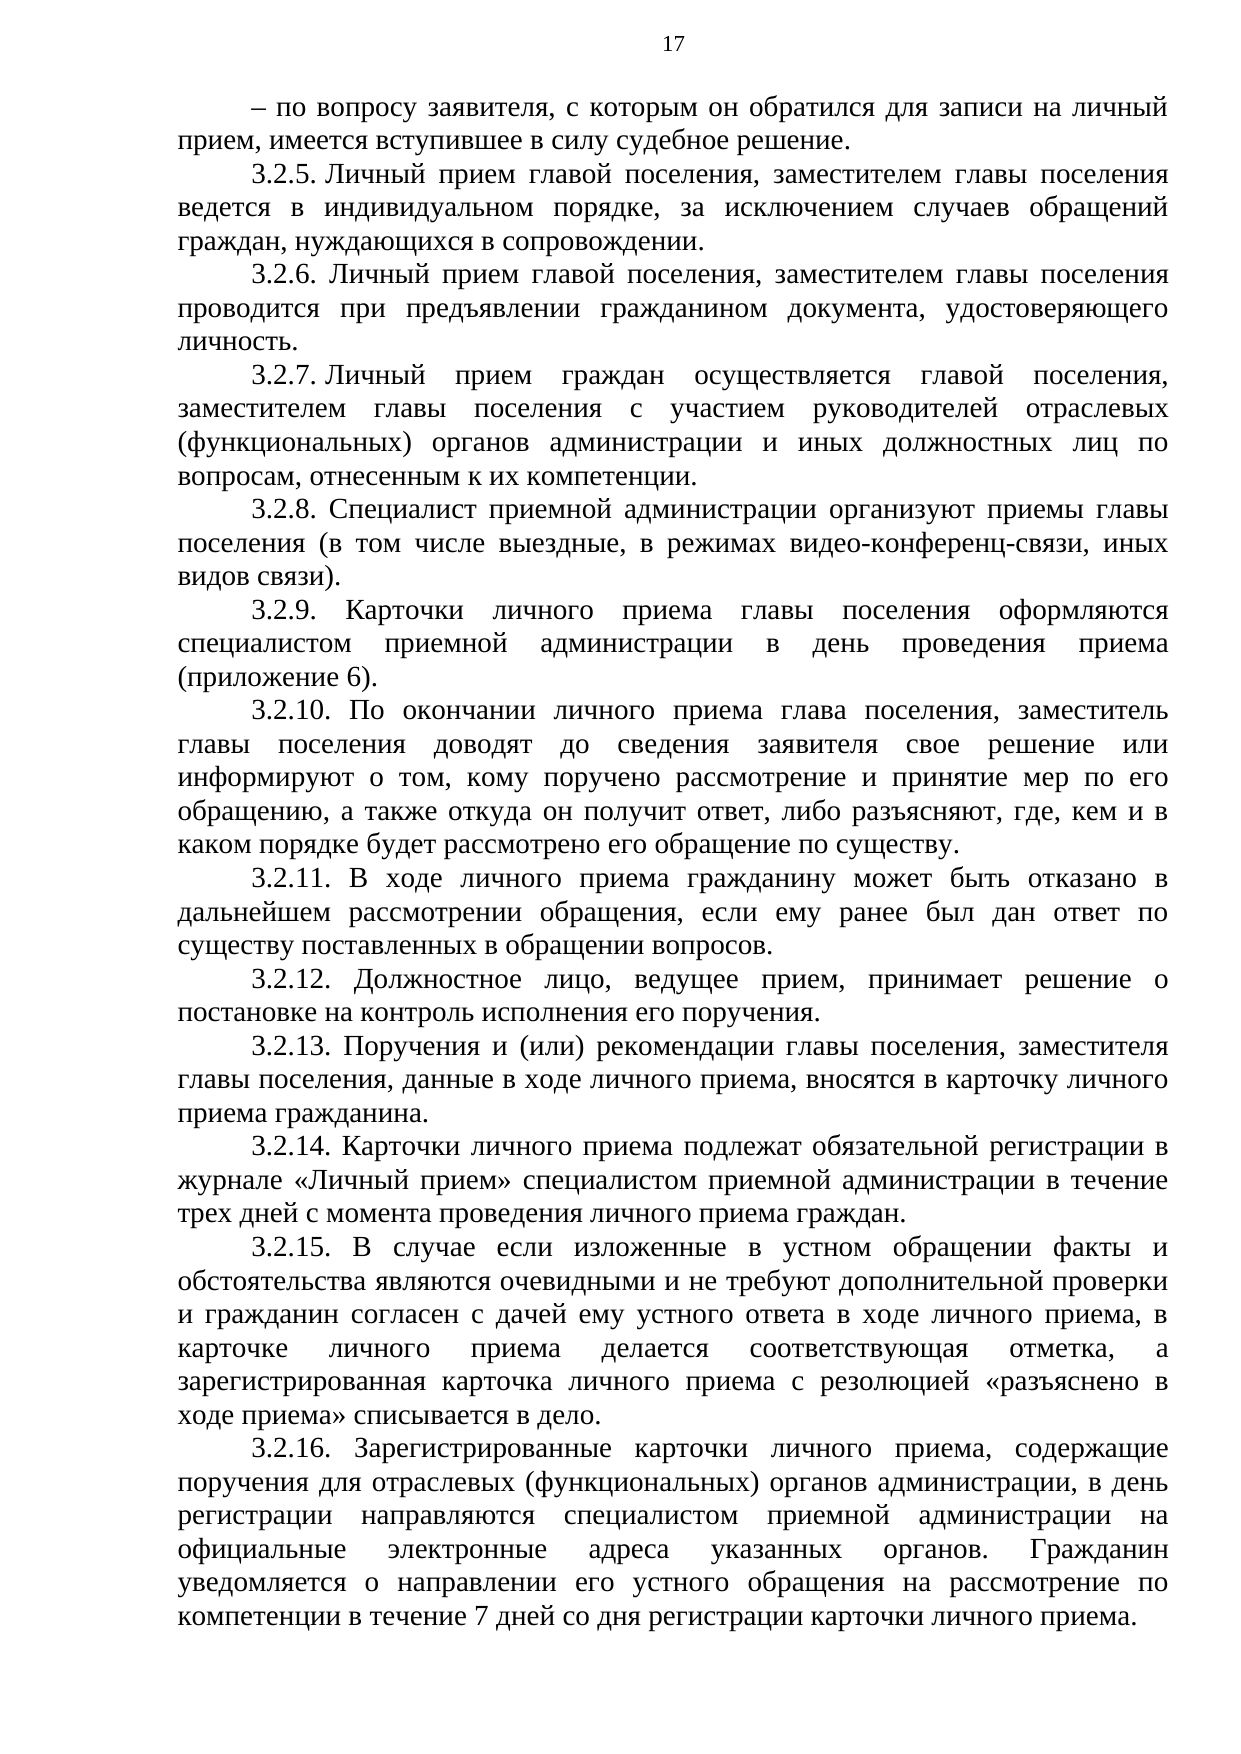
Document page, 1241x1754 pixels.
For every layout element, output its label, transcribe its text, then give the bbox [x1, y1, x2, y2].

text 3.2.11. В ходе личного приема гражданину может быть отказано в дальнейшем рассмотрении обращения, если ему ранее был дан ответ по существу поставленных в обращении вопросов. [177, 860, 1169, 961]
text 3.2.5. Личный прием главой поселения, заместителем главы поселения ведется в индивидуальном порядке, за исключением случаев обращений граждан, нуждающихся в сопровождении. [177, 156, 1169, 256]
text 3.2.14. Карточки личного приема подлежат обязательной регистрации в журнале «Личный прием» специалистом приемной администрации в течение трех дней с момента проведения личного приема граждан. [177, 1128, 1169, 1229]
text – по вопросу заявителя, с которым он обратился для записи на личный прием, имеется вступившее в силу судебное решение. [177, 89, 1169, 156]
text 3.2.8. Специалист приемной администрации организуют приемы главы поселения (в том числе выездные, в режимах видео-конференц-связи, иных видов связи). [177, 491, 1169, 592]
text 3.2.9. Карточки личного приема главы поселения оформляются специалистом приемной администрации в день проведения приема (приложение 6). [177, 592, 1169, 692]
text 3.2.7. Личный прием граждан осуществляется главой поселения, заместителем главы поселения с участием руководителей отраслевых (функциональных) органов администрации и иных должностных лиц по вопросам, отнесенным к их компетенции. [177, 357, 1169, 491]
text 3.2.16. Зарегистрированные карточки личного приема, содержащие поручения для отраслевых (функциональных) органов администрации, в день регистрации направляются специалистом приемной администрации на официальные электронные адреса указанных органов. Гражданин уведомляется о направлении его устного обращения на рассмотрение по компетенции в течение 7 дней со дня регистрации карточки личного приема. [177, 1430, 1169, 1632]
text 3.2.10. По окончании личного приема глава поселения, заместитель главы поселения доводят до сведения заявителя свое решение или информируют о том, кому поручено рассмотрение и принятие мер по его обращению, а также откуда он получит ответ, либо разъясняют, где, кем и в каком порядке будет рассмотрено его обращение по существу. [177, 692, 1169, 860]
text 3.2.15. В случае если изложенные в устном обращении факты и обстоятельства являются очевидными и не требуют дополнительной проверки и гражданин согласен с дачей ему устного ответа в ходе личного приема, в карточке личного приема делается соответствующая отметка, а зарегистрированная карточка личного приема с резолюцией «разъяснено в ходе приема» списывается в дело. [177, 1229, 1169, 1430]
text 3.2.6. Личный прием главой поселения, заместителем главы поселения проводится при предъявлении гражданином документа, удостоверяющего личность. [177, 256, 1169, 357]
text 3.2.13. Поручения и (или) рекомендации главы поселения, заместителя главы поселения, данные в ходе личного приема, вносятся в карточку личного приема гражданина. [177, 1028, 1169, 1128]
text 3.2.12. Должностное лицо, ведущее прием, принимает решение о постановке на контроль исполнения его поручения. [177, 961, 1169, 1028]
